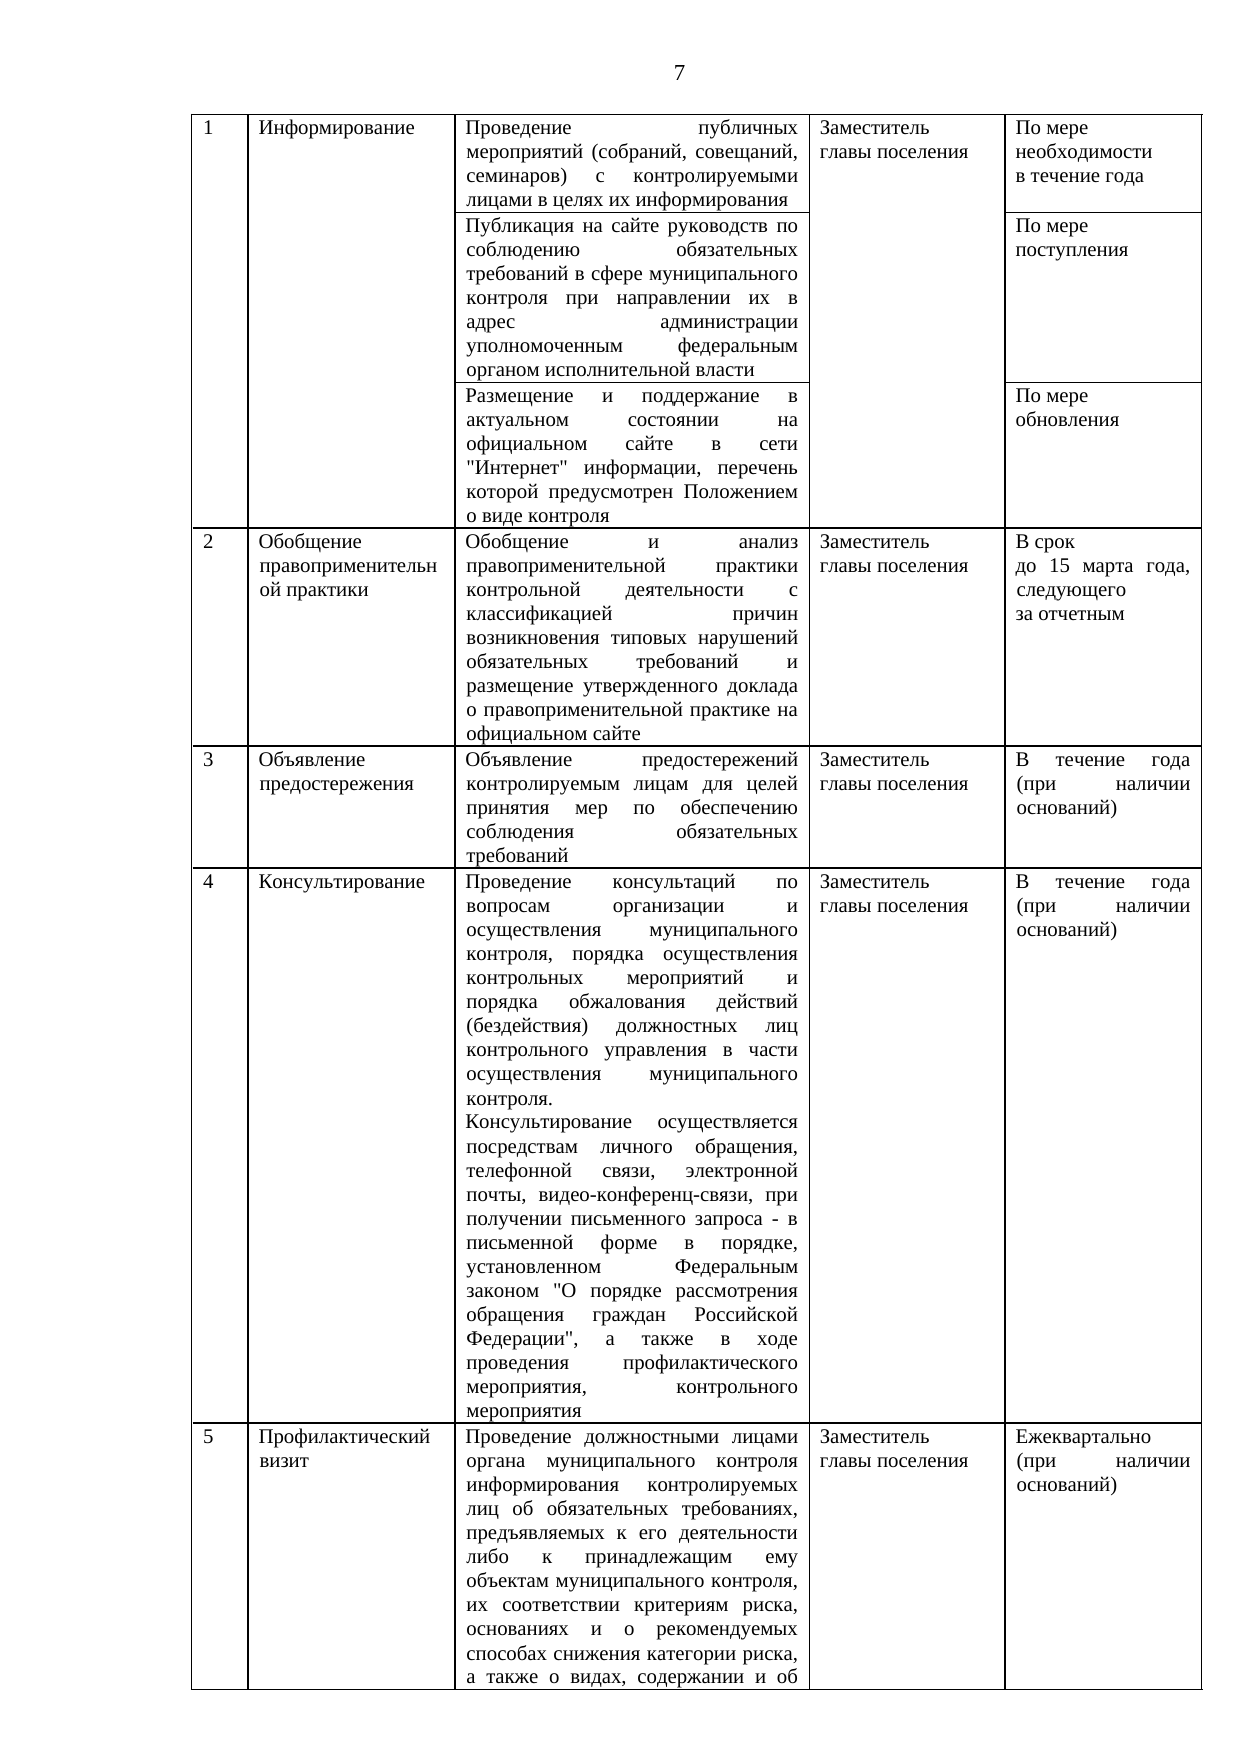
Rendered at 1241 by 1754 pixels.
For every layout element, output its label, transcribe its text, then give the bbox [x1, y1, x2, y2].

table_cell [810, 1424, 1004, 1688]
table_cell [1006, 1424, 1201, 1688]
table_cell Проведение консультаций по вопросам организации и осуществления муниципального контроля, порядка осуществления контрольных мероприятий и порядка обжалования действий (бездействия) должностных лиц контрольного управления в части осуществления муниципального контроля. Консультирование осуществляется посредствам личного обращения, телефонной связи, электронной почты, видео-конференц-связи, при получении письменного запроса - в письменной форме в порядке, установленном Федеральным законом "О порядке рассмотрения обращения граждан Российской Федерации", а также в ходе проведения профилактического мероприятия, контрольного мероприятия [456, 869, 809, 1422]
table_cell Заместитель главы поселения [810, 869, 1004, 1422]
table_cell Заместитель главы поселения [810, 529, 1004, 745]
table_cell В срок до 15 марта года, следующего за отчетным [1006, 529, 1201, 745]
table_cell По мере поступления [1006, 213, 1201, 381]
table_cell Заместитель главы поселения [810, 747, 1004, 867]
table_cell 5 [192, 1423, 247, 1688]
table_cell Заместитель главы поселения [810, 115, 1004, 527]
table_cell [249, 1424, 454, 1688]
table_cell Публикация на сайте руководств по соблюдению обязательных требований в сфере муниципального контроля при направлении их в адрес администрации уполномоченным федеральным органом исполнительной власти [456, 213, 809, 381]
table_cell 2 [192, 528, 247, 745]
table_cell 4 [192, 868, 247, 1422]
table_cell Обобщение правоприменительной практики [249, 529, 454, 745]
table_cell По мере необходимости в течение года [1006, 115, 1201, 211]
table_cell 1 [192, 115, 247, 527]
table_cell Проведение публичных мероприятий (собраний, совещаний, семинаров) с контролируемыми лицами в целях их информирования [456, 115, 809, 211]
table_cell По мере обновления [1006, 383, 1201, 527]
table_cell Размещение и поддержание в актуальном состоянии на официальном сайте в сети "Интернет" информации, перечень которой предусмотрен Положением о виде контроля [456, 383, 809, 527]
table_cell В течение года (при наличии оснований) [1006, 747, 1201, 867]
table_cell Обобщение и анализ правоприменительной практики контрольной деятельности с классификацией причин возникновения типовых нарушений обязательных требований и размещение утвержденного доклада о правоприменительной практике на официальном сайте [456, 529, 809, 745]
table_cell 3 [192, 746, 247, 867]
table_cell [456, 1424, 809, 1688]
table_cell Объявление предостережений контролируемым лицам для целей принятия мер по обеспечению соблюдения обязательных требований [456, 747, 809, 867]
table_cell В течение года (при наличии оснований) [1006, 869, 1201, 1422]
table_cell Информирование [249, 115, 454, 527]
table_cell Объявление предостережения [249, 747, 454, 867]
table_cell Консультирование [249, 869, 454, 1422]
